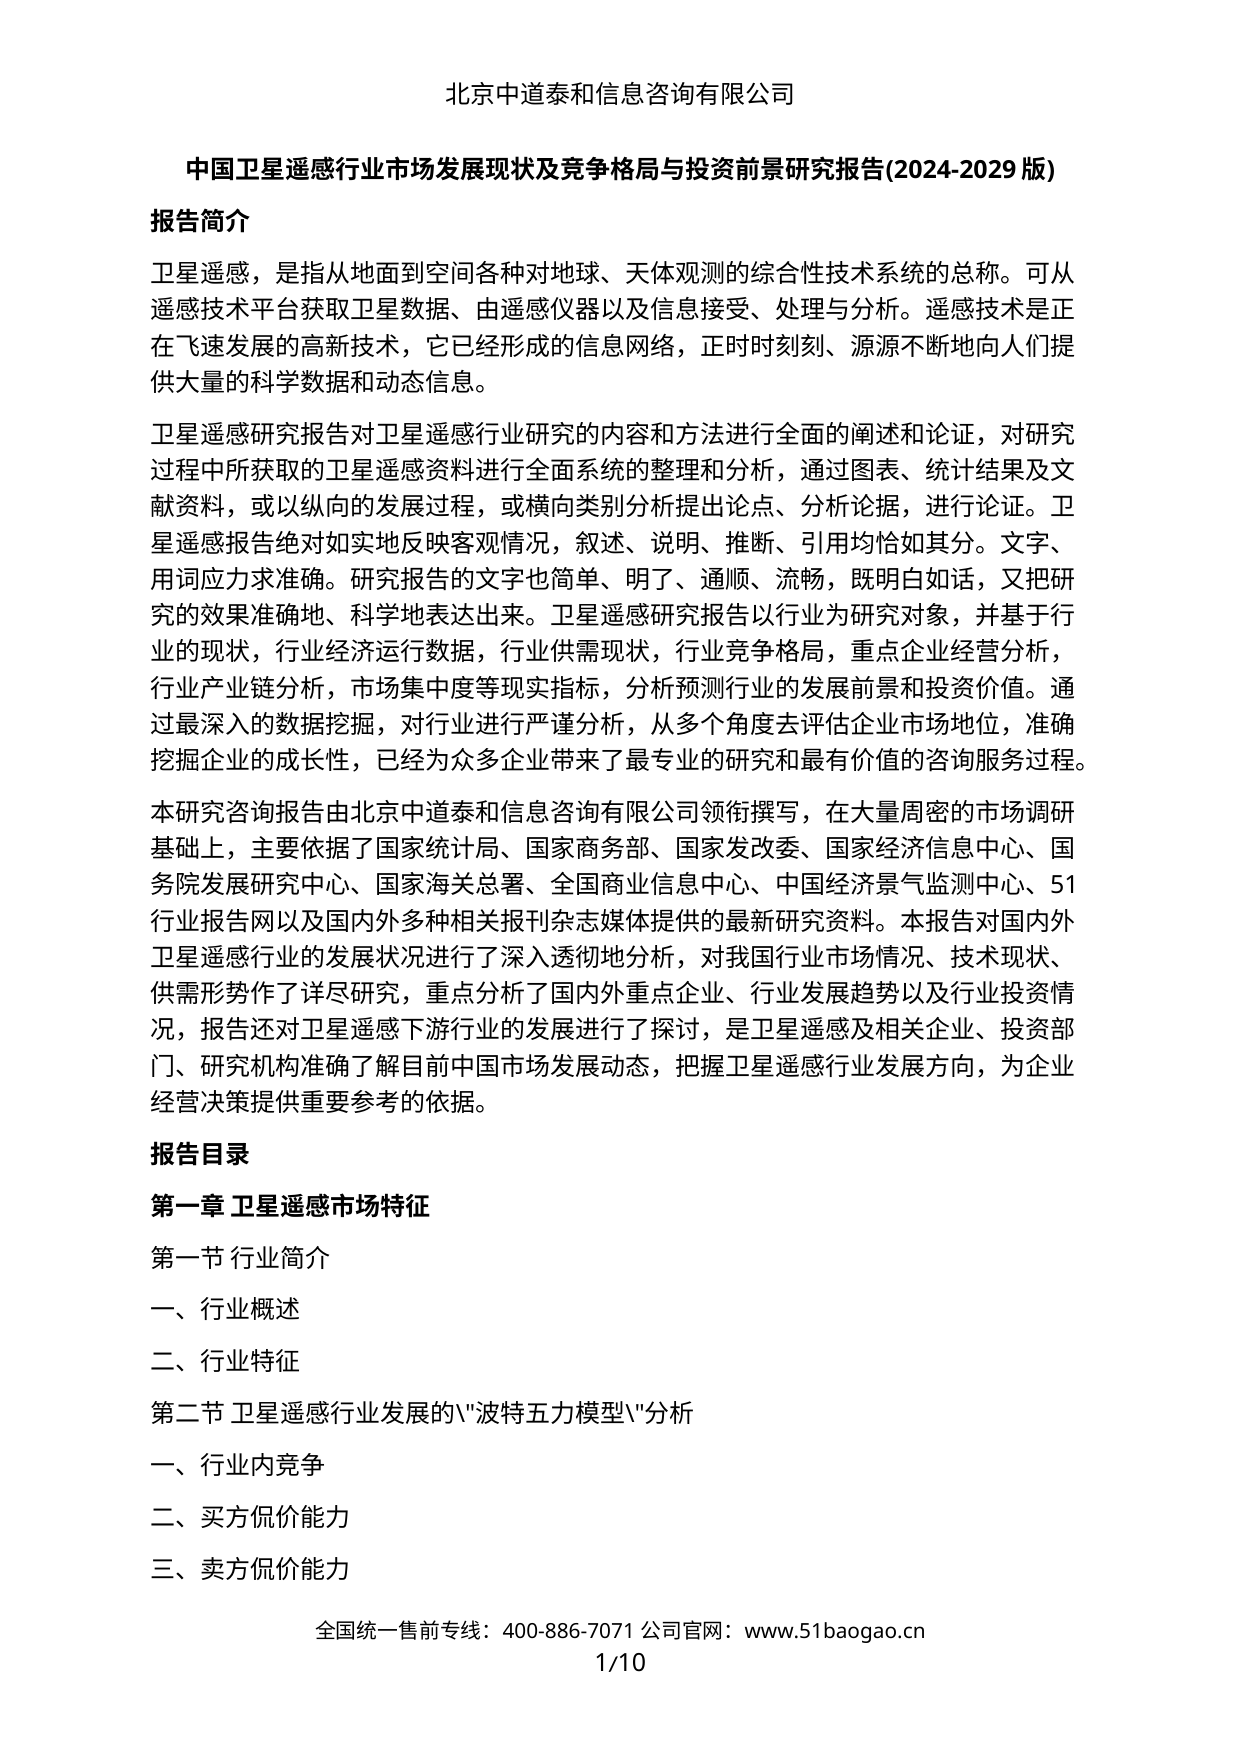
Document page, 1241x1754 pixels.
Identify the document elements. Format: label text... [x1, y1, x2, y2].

text 一、行业内竞争 [150, 1446, 1090, 1482]
text 卫星遥感，是指从地面到空间各种对地球、天体观测的综合性技术系统的总称。可从遥感技术平台获取卫星数据、由遥感仪器以及信息接受、处理与分析。遥感技术是正在飞速发展的高新技术，它已经形成的信息网络，正时时刻刻、源源不断地向人们提供大量的科学数据和动态信息。 [150, 254, 1090, 399]
text 二、行业特征 [150, 1342, 1090, 1378]
text 中国卫星遥感行业市场发展现状及竞争格局与投资前景研究报告(2024-2029版) [150, 150, 1090, 186]
text 本研究咨询报告由北京中道泰和信息咨询有限公司领衔撰写，在大量周密的市场调研基础上，主要依据了国家统计局、国家商务部、国家发改委、国家经济信息中心、国务院发展研究中心、国家海关总署、全国商业信息中心、中国经济景气监测中心、51行业报告网以及国内外多种相关报刊杂志媒体提供的最新研究资料。本报告对国内外卫星遥感行业的发展状况进行了深入透彻地分析，对我国行业市场情况、技术现状、供需形势作了详尽研究，重点分析了国内外重点企业、行业发展趋势以及行业投资情况，报告还对卫星遥感下游行业的发展进行了探讨，是卫星遥感及相关企业、投资部门、研究机构准确了解目前中国市场发展动态，把握卫星遥感行业发展方向，为企业经营决策提供重要参考的依据。 [150, 792, 1090, 1119]
text 第一节 行业简介 [150, 1238, 1090, 1274]
text 卫星遥感研究报告对卫星遥感行业研究的内容和方法进行全面的阐述和论证，对研究过程中所获取的卫星遥感资料进行全面系统的整理和分析，通过图表、统计结果及文献资料，或以纵向的发展过程，或横向类别分析提出论点、分析论据，进行论证。卫星遥感报告绝对如实地反映客观情况，叙述、说明、推断、引用均恰如其分。文字、用词应力求准确。研究报告的文字也简单、明了、通顺、流畅，既明白如话，又把研究的效果准确地、科学地表达出来。卫星遥感研究报告以行业为研究对象，并基于行业的现状，行业经济运行数据，行业供需现状，行业竞争格局，重点企业经营分析，行业产业链分析，市场集中度等现实指标，分析预测行业的发展前景和投资价值。通过最深入的数据挖掘，对行业进行严谨分析，从多个角度去评估企业市场地位，准确挖掘企业的成长性，已经为众多企业带来了最专业的研究和最有价值的咨询服务过程。 [150, 414, 1090, 777]
text 三、卖方侃价能力 [150, 1549, 1090, 1586]
text 第一章 卫星遥感市场特征 [150, 1186, 1090, 1222]
text 二、买方侃价能力 [150, 1497, 1090, 1534]
text 报告目录 [150, 1134, 1090, 1171]
text 一、行业概述 [150, 1290, 1090, 1326]
text 第二节 卫星遥感行业发展的\"波特五力模型\"分析 [150, 1394, 1090, 1430]
text 报告简介 [150, 202, 1090, 238]
